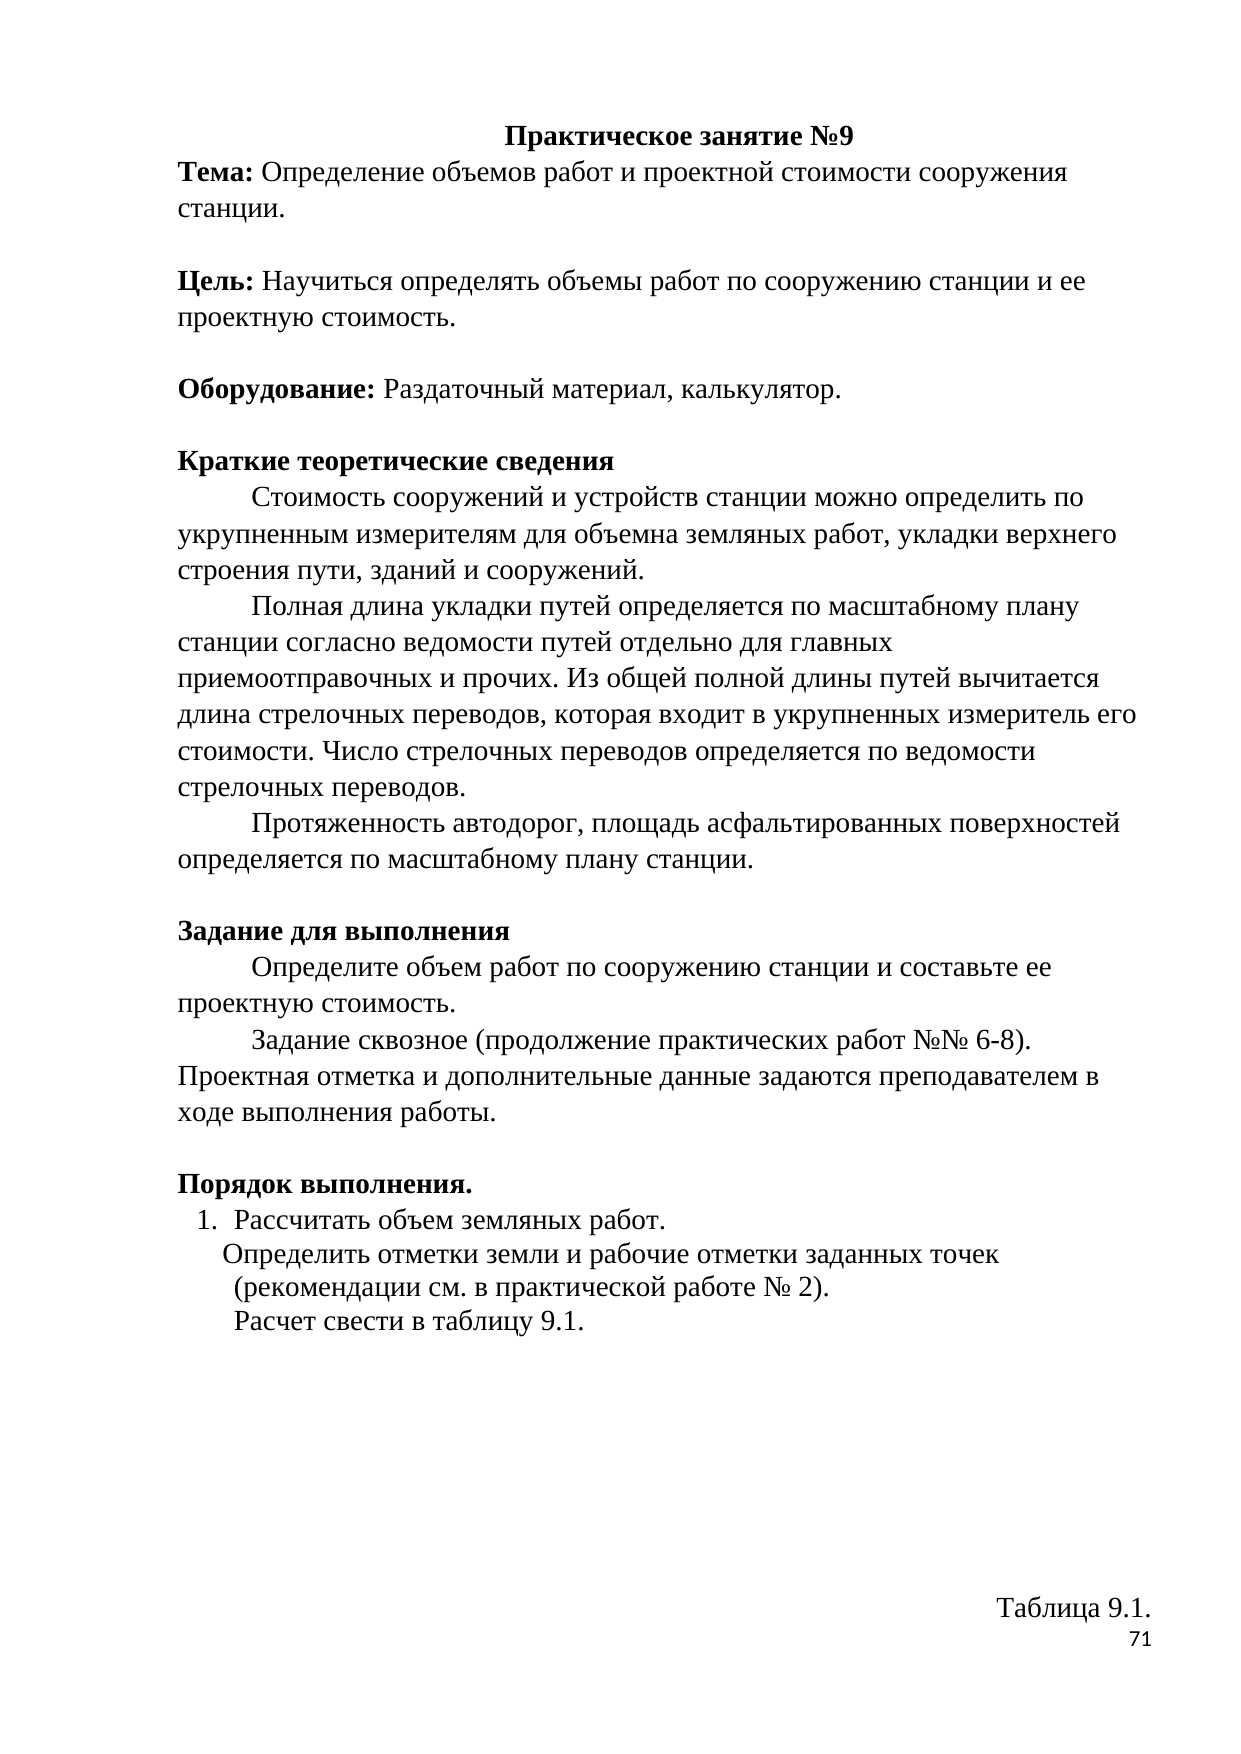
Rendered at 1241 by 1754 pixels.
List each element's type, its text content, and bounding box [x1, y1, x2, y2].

text Расчет свести в таблицу 9.1. [233, 1303, 1152, 1337]
text Задание сквозное (продолжение практических работ №№ 6-8). Проектная отметка и дополнительные данные задаются преподавателем в ходе выполнения работы. [177, 1022, 1152, 1128]
text Цель: Научиться определять объемы работ по сооружению станции и ее проектную стоимость. [177, 263, 1152, 332]
text Тема: Определение объемов работ и проектной стоимости сооружения станции. [177, 154, 1152, 224]
list Рассчитать объем земляных работ. [196, 1202, 1152, 1236]
text Определите объем работ по сооружению станции и составьте ее проектную стоимость. [177, 949, 1152, 1019]
text Краткие теоретические сведения [177, 443, 1152, 477]
text Задание для выполнения [177, 913, 1152, 947]
text Оборудование: Раздаточный материал, калькулятор. [177, 371, 1152, 405]
text Порядок выполнения. [177, 1166, 1152, 1200]
list Определить отметки земли и рабочие отметки заданных точек (рекомендации см. в практической работе № 2). [196, 1236, 1152, 1303]
text Таблица 9.1. [177, 1590, 1152, 1623]
text Стоимость сооружений и устройств станции можно определить по укрупненным измерителям для объемна земляных работ, укладки верхнего строения пути, зданий и сооружений. [177, 479, 1152, 585]
text Протяженность автодорог, площадь асфальтированных поверхностей определяется по масштабному плану станции. [177, 805, 1152, 874]
text Практическое занятие №9 [177, 118, 1152, 152]
text Полная длина укладки путей определяется по масштабному плану станции согласно ведомости путей отдельно для главных приемоотправочных и прочих. Из общей полной длины путей вычитается длина стрелочных переводов, которая входит в укрупненных измеритель его стоимости. Число стрелочных переводов определяется по ведомости стрелочных переводов. [177, 588, 1152, 802]
